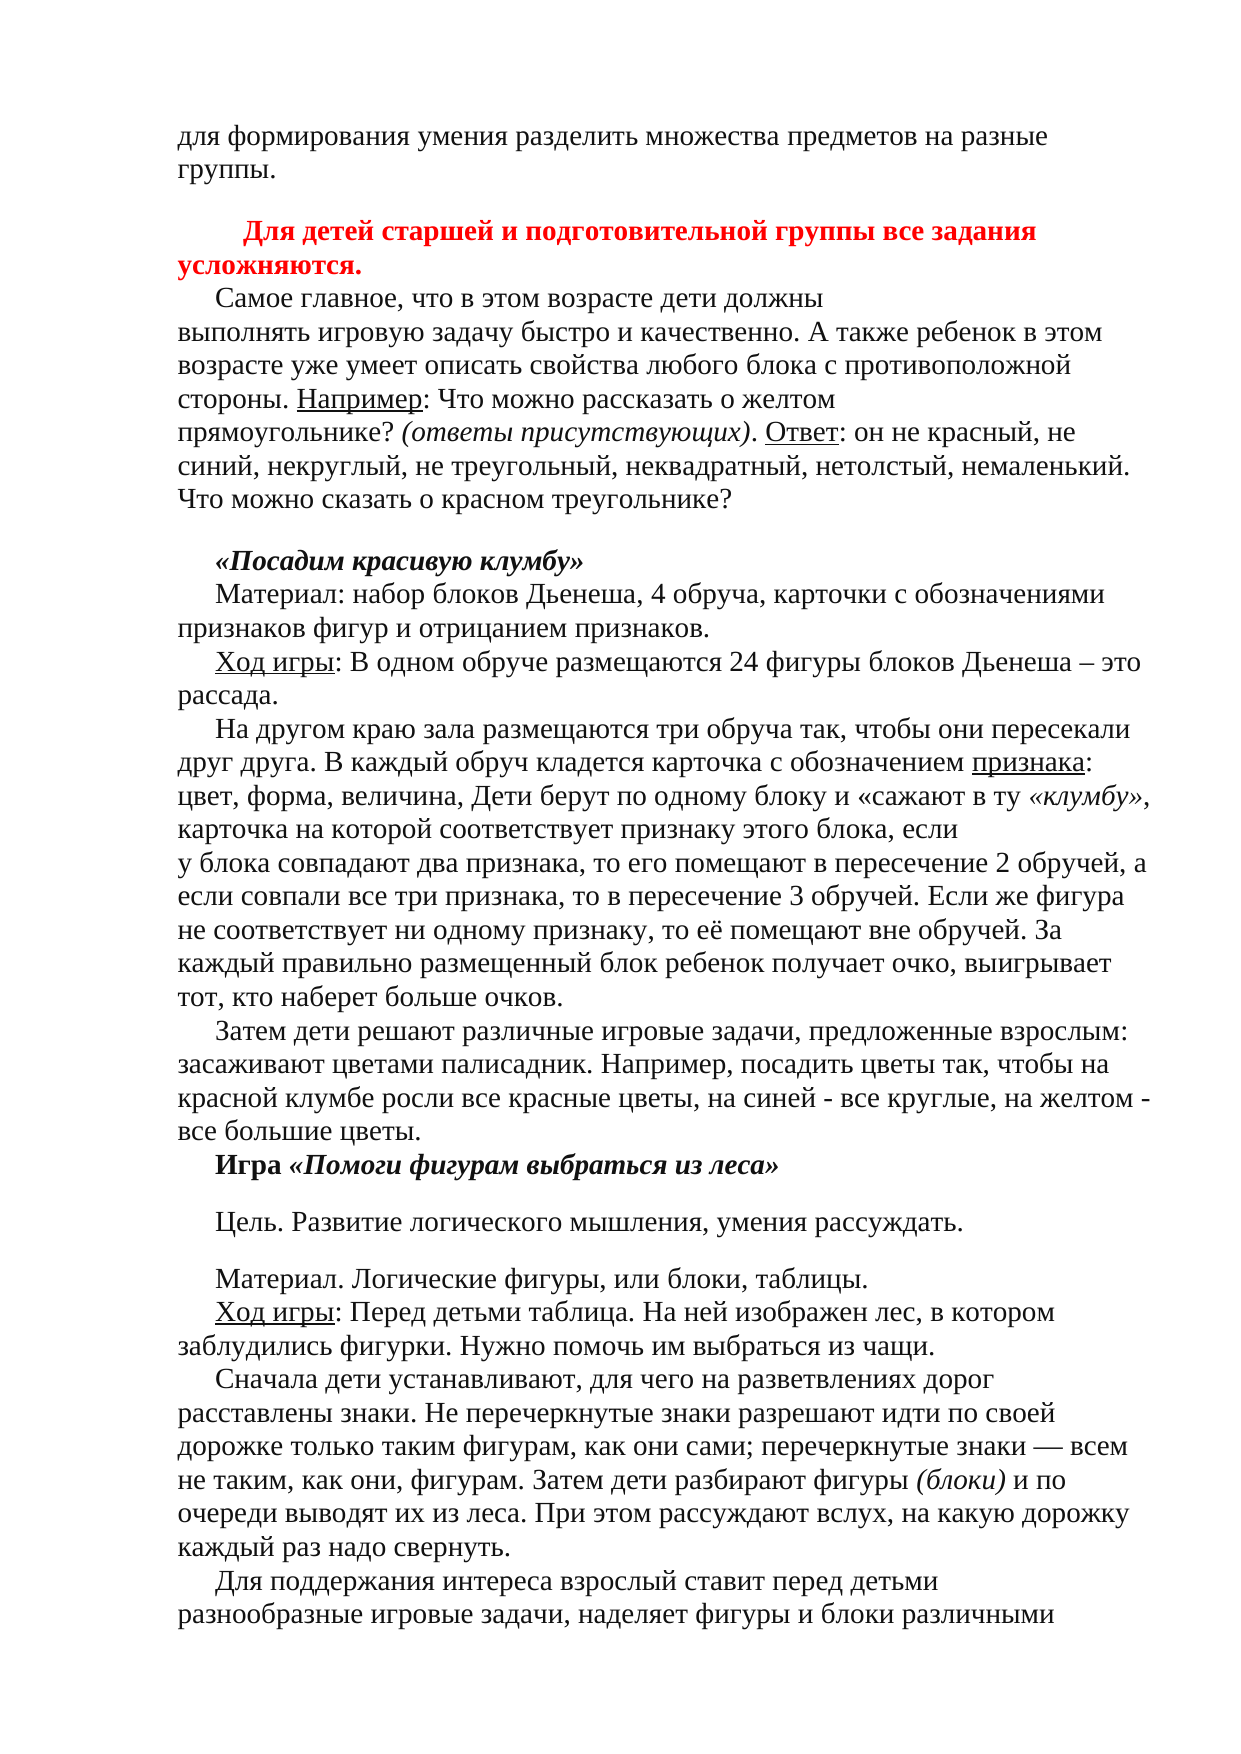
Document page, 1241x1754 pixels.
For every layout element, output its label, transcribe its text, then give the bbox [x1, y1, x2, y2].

text Материал. Логические фигуры, или блоки, таблицы. [177, 1261, 1152, 1294]
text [177, 1563, 1152, 1630]
text «Посадим красивую клумбу» [177, 543, 1152, 577]
text Сначала дети устанавливают, для чего на разветвлениях дорог расставлены знаки. Не перечеркнутые знаки разрешают идти по своей дорожке только таким фигурам, как они сами; перечеркнутые знаки — всем не таким, как они, фигурам. Затем дети разбирают фигуры (блоки) и по очереди выводят их из леса. При этом рассуждают вслух, на какую дорожку каждый раз надо свернуть. [177, 1361, 1152, 1563]
text Для детей старшей и подготовительной группы все задания усложняются. [177, 213, 1152, 280]
text Ход игры: Перед детьми таблица. На ней изображен лес, в котором заблудились фигурки. Нужно помочь им выбраться из чащи. [177, 1294, 1152, 1361]
text Материал: набор блоков Дьенеша, 4 обруча, карточки с обозначениями признаков фигур и отрицанием признаков. [177, 577, 1152, 644]
text Затем дети решают различные игровые задачи, предложенные взрослым: засаживают цветами палисадник. Например, посадить цветы так, чтобы на красной клумбе росли все красные цветы, на синей - все круглые, на желтом - все большие цветы. [177, 1013, 1152, 1147]
text На другом краю зала размещаются три обруча так, чтобы они пересекали друг друга. В каждый обруч кладется карточка с обозначением признака: цвет, форма, величина, Дети берут по одному блоку и «сажают в ту «клумбу», карточка на которой соответствует признаку этого блока, если у блока совпадают два признака, то его помещают в пересечение 2 обручей, а если совпали все три признака, то в пересечение 3 обручей. Если же фигура не соответствует ни одному признаку, то её помещают вне обручей. За каждый правильно размещенный блок ребенок получает очко, выигрывает тот, кто наберет больше очков. [177, 711, 1152, 1013]
text Самое главное, что в этом возрасте дети должны выполнять игровую задачу быстро и качественно. А также ребенок в этом возрасте уже умеет описать свойства любого блока с противоположной стороны. Например: Что можно рассказать о желтом прямоугольнике? (ответы присутствующих). Ответ: он не красный, не синий, некруглый, не треугольный, неквадратный, нетолстый, немаленький. Что можно сказать о красном треугольнике? [177, 280, 1152, 515]
text Ход игры: В одном обруче размещаются 24 фигуры блоков Дьенеша – это рассада. [177, 644, 1152, 711]
text Цель. Развитие логического мышления, умения рассуждать. [177, 1204, 1152, 1237]
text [177, 118, 1152, 185]
text Игра «Помоги фигурам выбраться из леса» [177, 1147, 1152, 1180]
